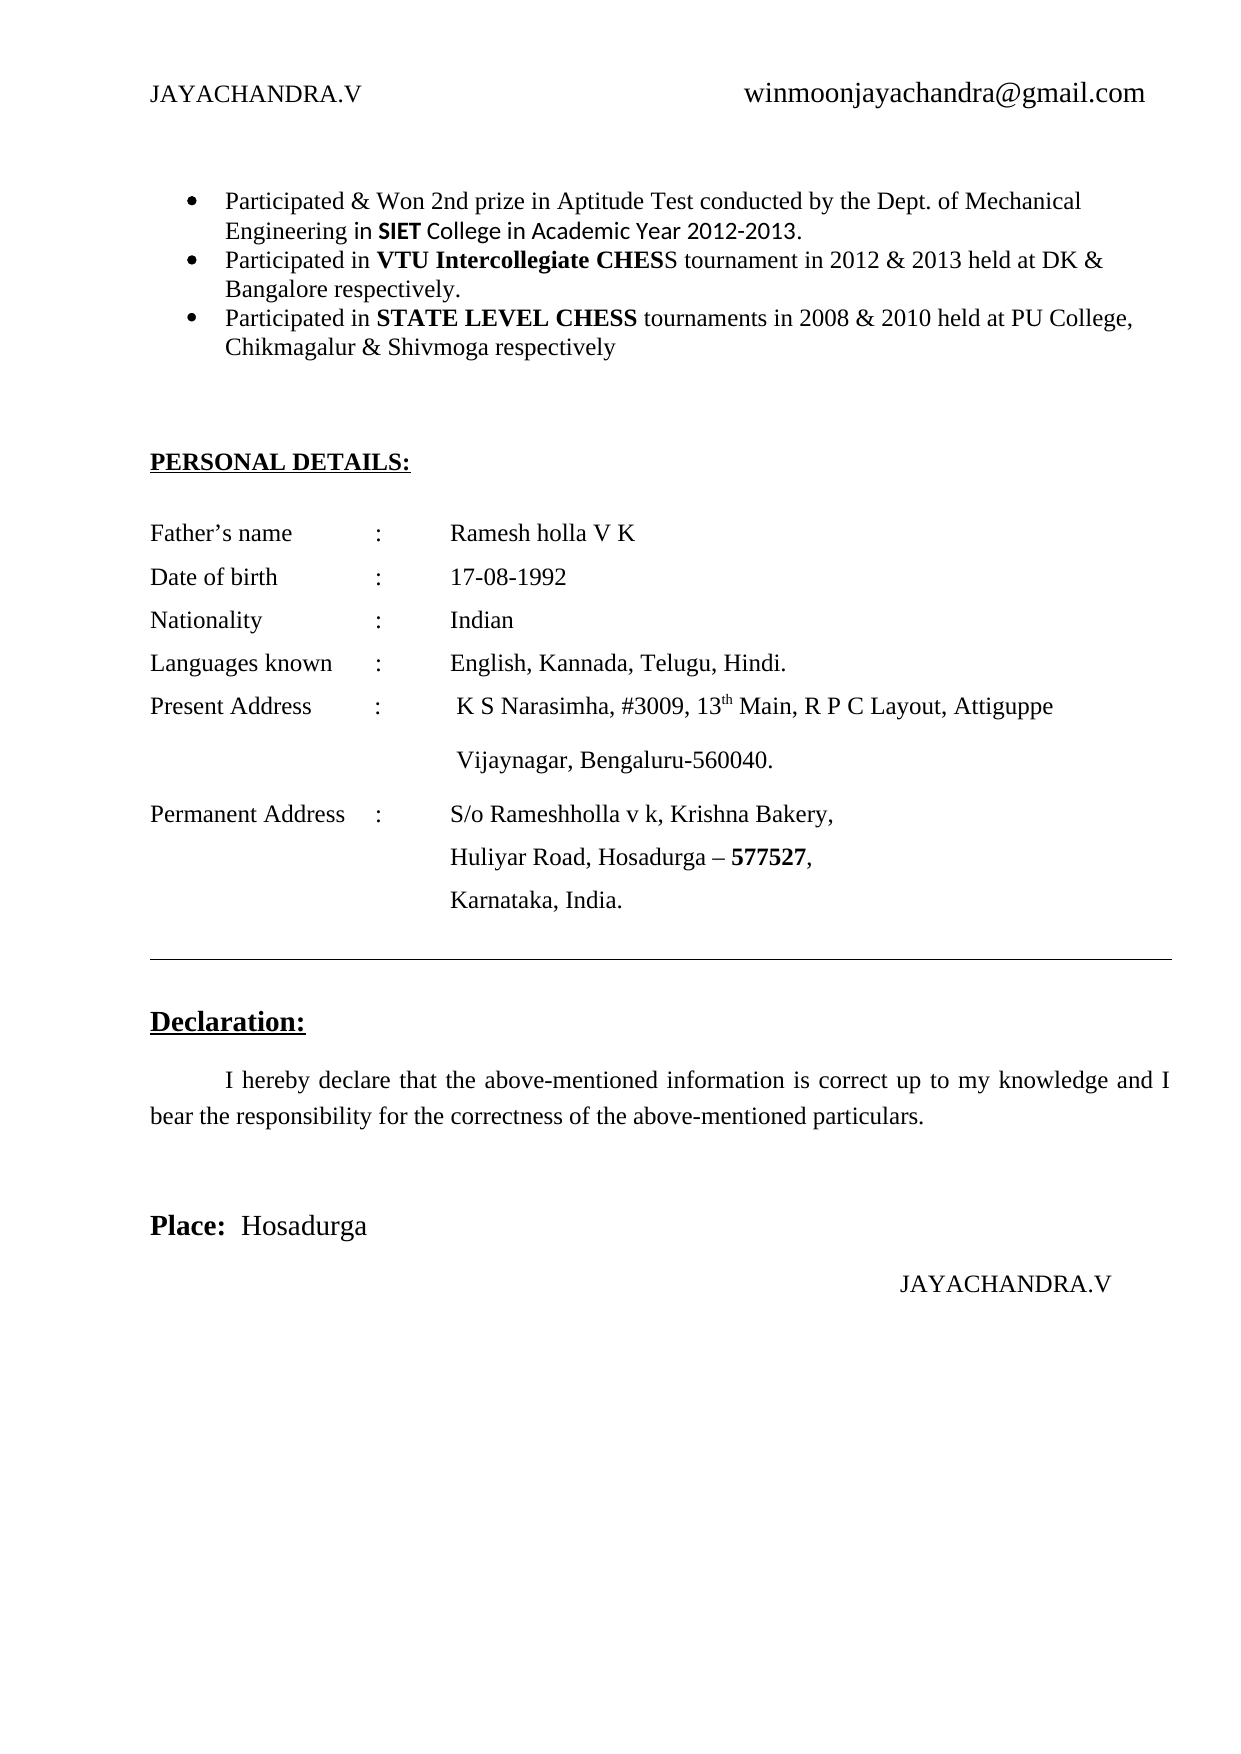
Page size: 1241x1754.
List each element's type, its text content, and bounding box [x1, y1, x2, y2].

text Vijaynagar, Bengaluru-560040. [450, 745, 1172, 774]
text Father’s name : Ramesh holla V K [150, 518, 1172, 547]
text Declaration: [150, 1002, 1172, 1038]
list Participated & Won 2nd prize in Aptitude Test conducted by the Dept. of Mechanical Engineering in SIET College in Academic Year 2012-2013. [187, 186, 1172, 245]
text JAYACHANDRA.V [825, 1263, 1172, 1298]
text I hereby declare that the above-mentioned information is correct up to my knowledge and I bear the responsibility for the correctness of the above-mentioned particulars. [150, 1059, 1172, 1129]
text Date of birth : 17-08-1992 [150, 562, 1172, 590]
text Languages known : English, Kannada, Telugu, Hindi. [150, 648, 1172, 677]
text Present Address : K S Narasimha, #3009, 13th Main, R P C Layout, Attiguppe [150, 691, 1172, 720]
list Participated in VTU Intercollegiate CHESS tournament in 2012 & 2013 held at DK & Bangalore respectively. [187, 245, 1172, 303]
text PERSONAL DETAILS: [150, 447, 1172, 475]
text Permanent Address : S/o Rameshholla v k, Krishna Bakery, Huliyar Road, Hosadurga – 577527, Karnataka, India. [150, 799, 1172, 914]
list Participated in STATE LEVEL CHESS tournaments in 2008 & 2010 held at PU College, Chikmagalur & Shivmoga respectively [187, 303, 1172, 360]
text Place: Hosadurga [150, 1207, 1172, 1242]
text Nationality : Indian [150, 605, 1172, 633]
